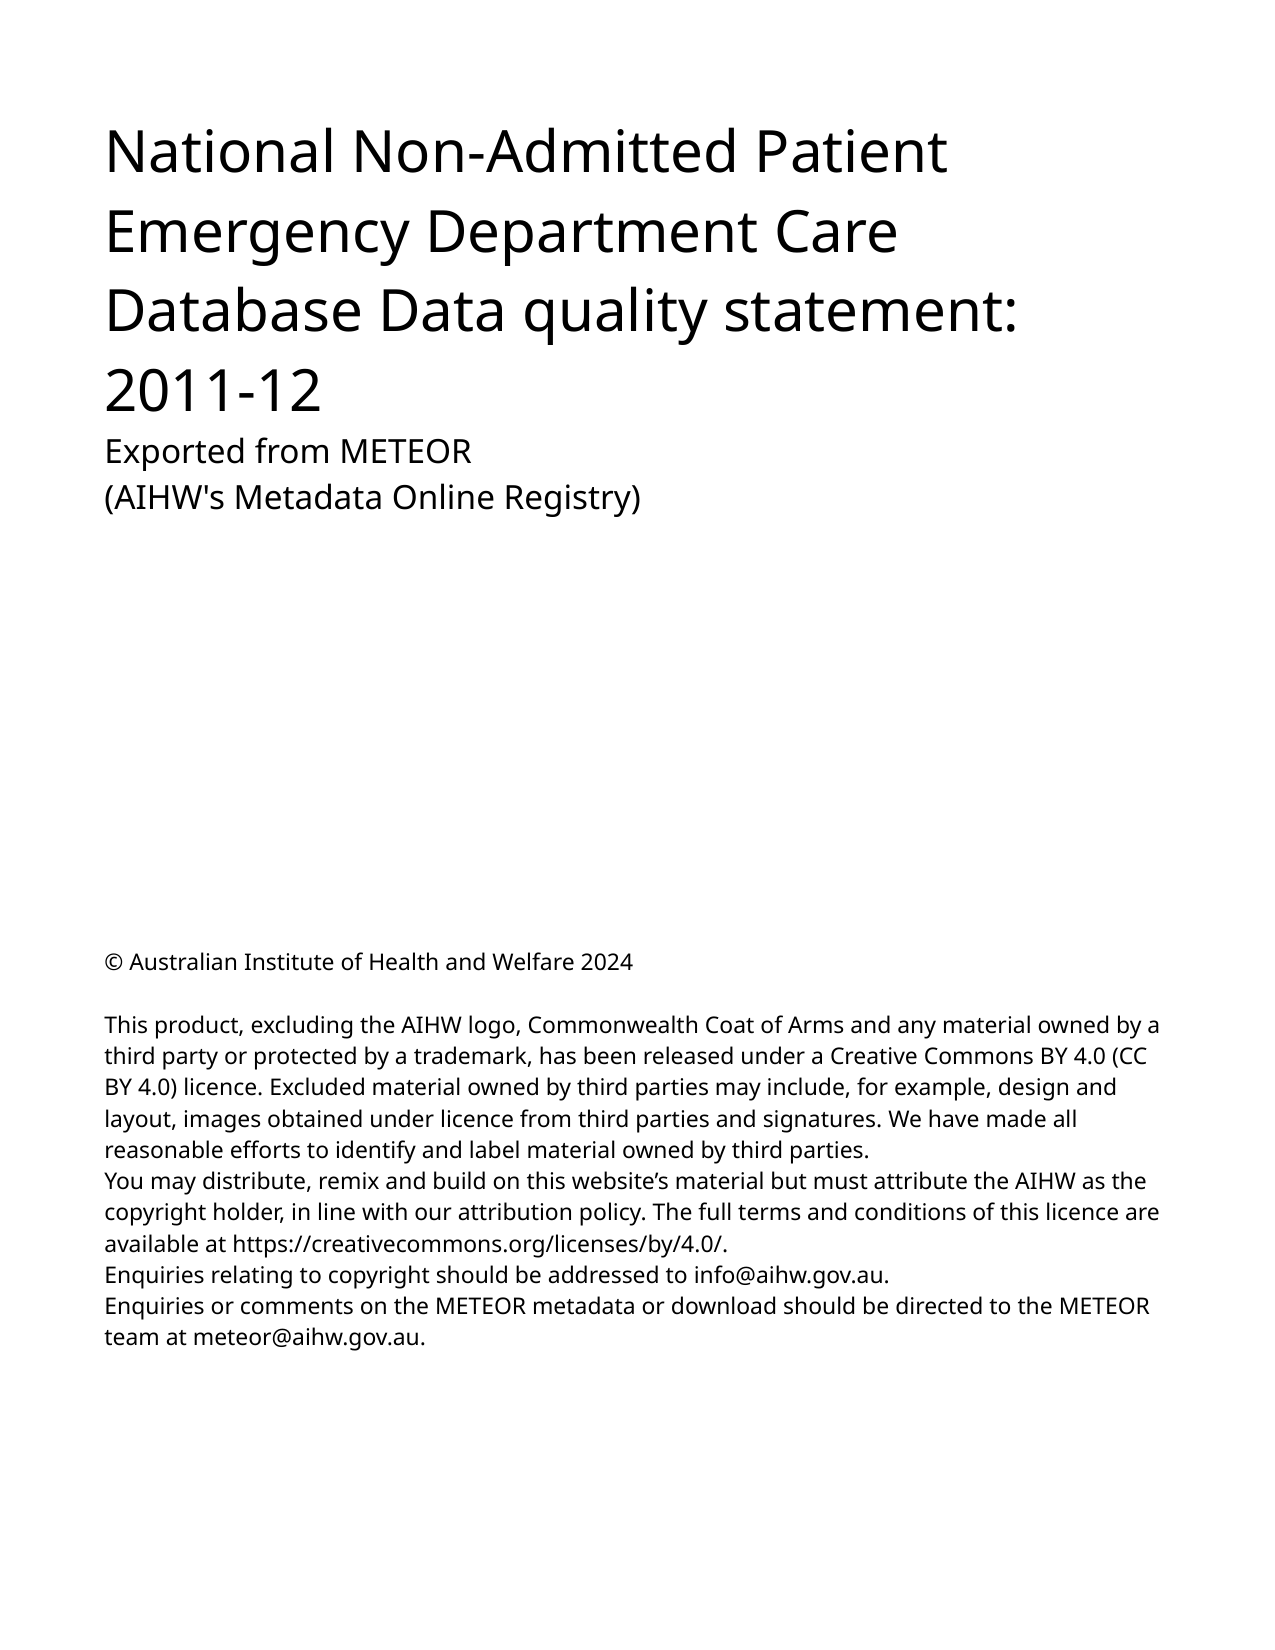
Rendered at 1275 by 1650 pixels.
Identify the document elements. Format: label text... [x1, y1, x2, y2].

text This product, excluding the AIHW logo, Commonwealth Coat of Arms and any material owned by a third party or protected by a trademark, has been released under a Creative Commons BY 4.0 (CC BY 4.0) licence. Excluded material owned by third parties may include, for example, design and layout, images obtained under licence from third parties and signatures. We have made all reasonable efforts to identify and label material owned by third parties. [104, 1009, 1171, 1165]
subtitle (AIHW's Metadata Online Registry) [104, 474, 1171, 519]
title National Non-Admitted Patient Emergency Department Care Database Data quality statement: 2011-12 [104, 110, 1171, 428]
subtitle Exported from METEOR [104, 428, 1171, 474]
text Enquiries or comments on the METEOR metadata or download should be directed to the METEOR team at meteor@aihw.gov.au. [104, 1290, 1171, 1352]
text You may distribute, remix and build on this website’s material but must attribute the AIHW as the copyright holder, in line with our attribution policy. The full terms and conditions of this licence are available at https://creativecommons.org/licenses/by/4.0/. [104, 1165, 1171, 1259]
text Enquiries relating to copyright should be addressed to info@aihw.gov.au. [104, 1259, 1171, 1290]
text © Australian Institute of Health and Welfare 2024 [104, 946, 1171, 977]
